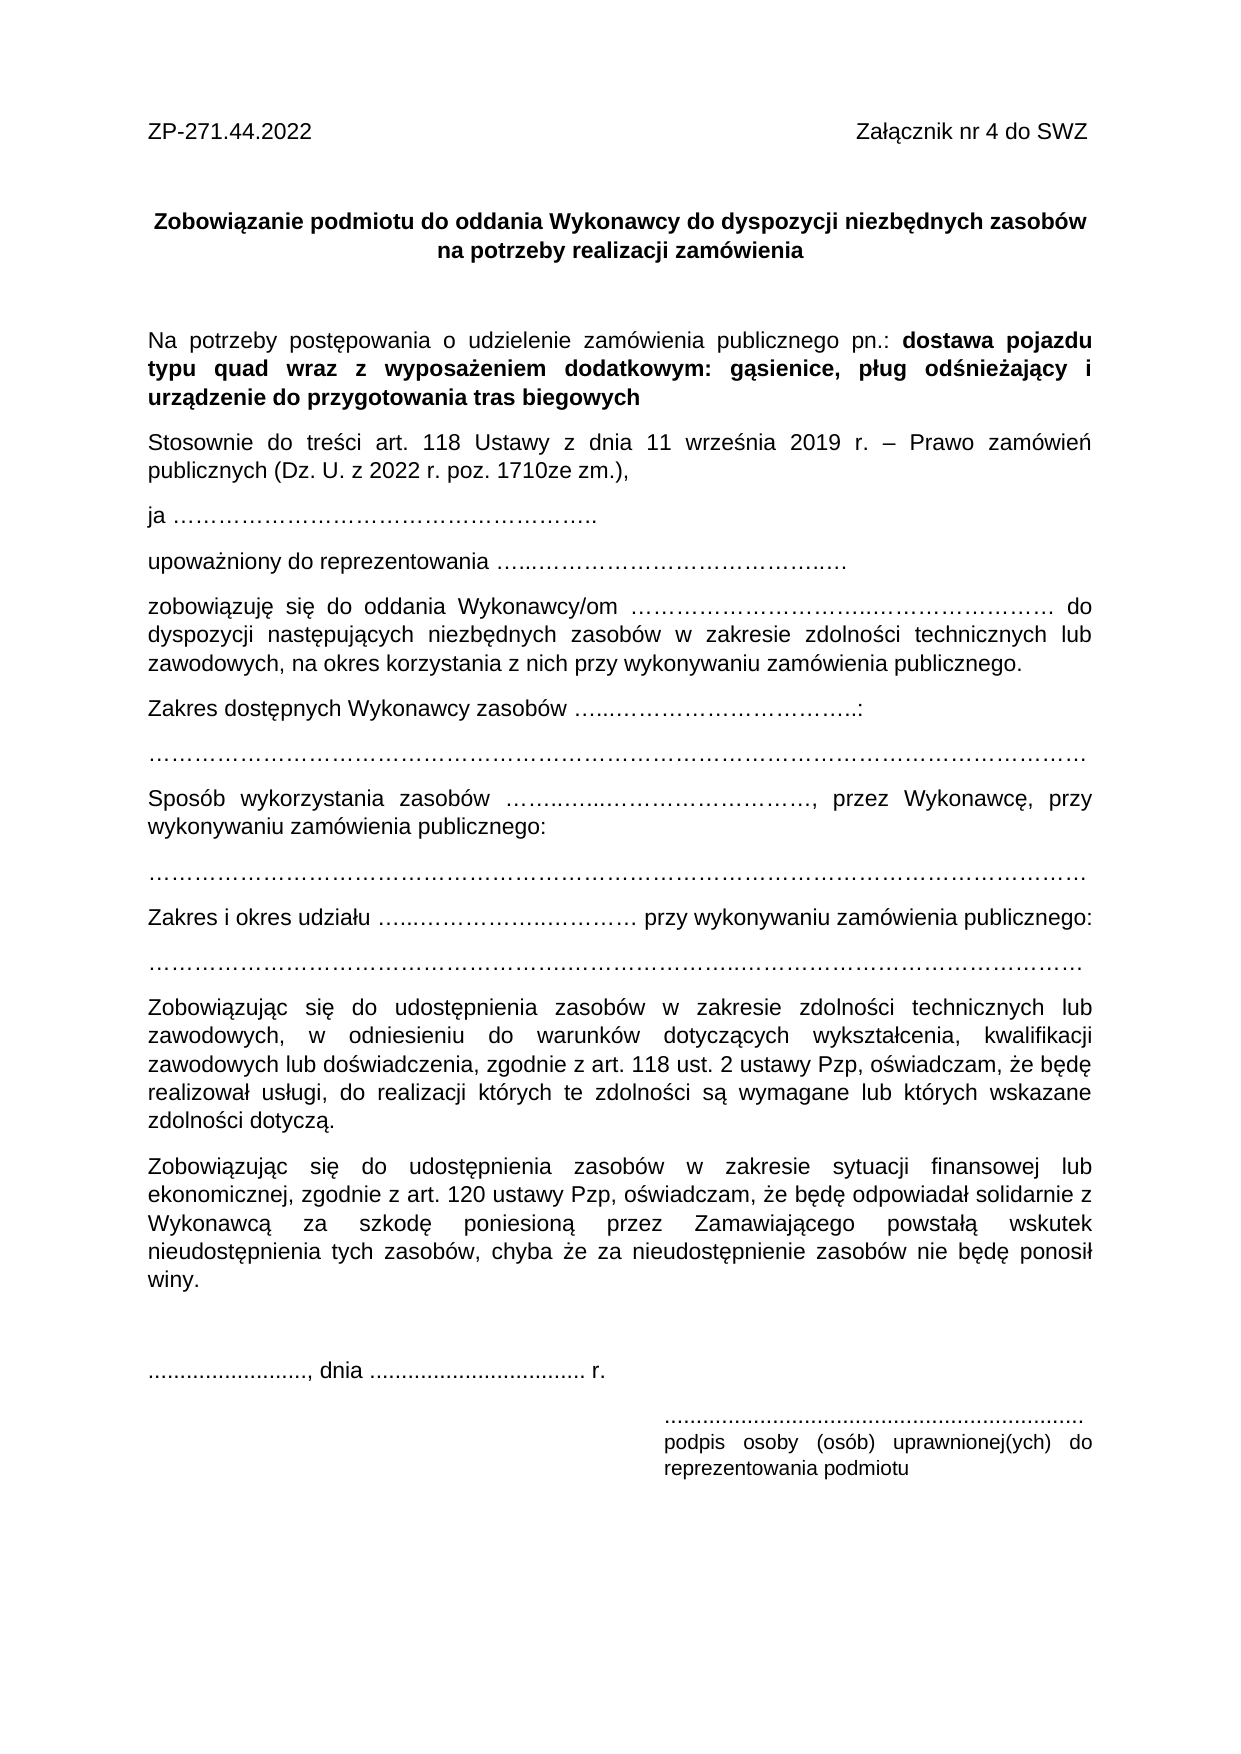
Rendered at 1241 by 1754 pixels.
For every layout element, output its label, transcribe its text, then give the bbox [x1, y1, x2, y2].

text ja ……………………………………………….. [148, 502, 1093, 529]
text zobowiązuję się do oddania Wykonawcy/om …………………………..…………………… do dyspozycji następujących niezbędnych zasobów w zakresie zdolności technicznych lub zawodowych, na okres korzystania z nich przy wykonywaniu zamówienia publicznego. [148, 593, 1093, 676]
text ZP-271.44.2022 Załącznik nr 4 do SWZ [148, 118, 1093, 144]
text Sposób wykorzystania zasobów ……..…...………………………, przez Wykonawcę, przy wykonywaniu zamówienia publicznego: [148, 785, 1093, 840]
text …………………………………………………………………………………………………………… [148, 740, 1093, 766]
text ……………………………………………….…………………..……………………………………… [148, 949, 1093, 975]
text .................................................................. podpis osoby (osób) uprawnionej(ych) do reprezentowania podmiotu [664, 1402, 1093, 1480]
text Zobowiązując się do udostępnienia zasobów w zakresie zdolności technicznych lub zawodowych, w odniesieniu do warunków dotyczących wykształcenia, kwalifikacji zawodowych lub doświadczenia, zgodnie z art. 118 ust. 2 ustawy Pzp, oświadczam, że będę realizował usługi, do realizacji których te zdolności są wymagane lub których wskazane zdolności dotyczą. [148, 994, 1093, 1134]
text Zakres i okres udziału …...……………..………… przy wykonywaniu zamówienia publicznego: [148, 903, 1093, 930]
text upoważniony do reprezentowania …...………………………………..… [148, 548, 1093, 574]
text Stosownie do treści art. 118 Ustawy z dnia 11 września 2019 r. – Prawo zamówień publicznych (Dz. U. z 2022 r. poz. 1710ze zm.), [148, 429, 1093, 484]
text Zakres dostępnych Wykonawcy zasobów …...…………………………..: [148, 695, 1093, 721]
text Zobowiązując się do udostępnienia zasobów w zakresie sytuacji finansowej lub ekonomicznej, zgodnie z art. 120 ustawy Pzp, oświadczam, że będę odpowiadał solidarnie z Wykonawcą za szkodę poniesioną przez Zamawiającego powstałą wskutek nieudostępnienia tych zasobów, chyba że za nieudostępnienie zasobów nie będę ponosił winy. [148, 1153, 1093, 1293]
text ........................., dnia .................................. r. [148, 1357, 1093, 1383]
text Zobowiązanie podmiotu do oddania Wykonawcy do dyspozycji niezbędnych zasobów na potrzeby realizacji zamówienia [148, 208, 1093, 263]
text …………………………………………………………………………………………………………… [148, 858, 1093, 885]
text Na potrzeby postępowania o udzielenie zamówienia publicznego pn.: dostawa pojazdu typu quad wraz z wyposażeniem dodatkowym: gąsienice, pług odśnieżający i urządzenie do przygotowania tras biegowych [148, 327, 1093, 410]
